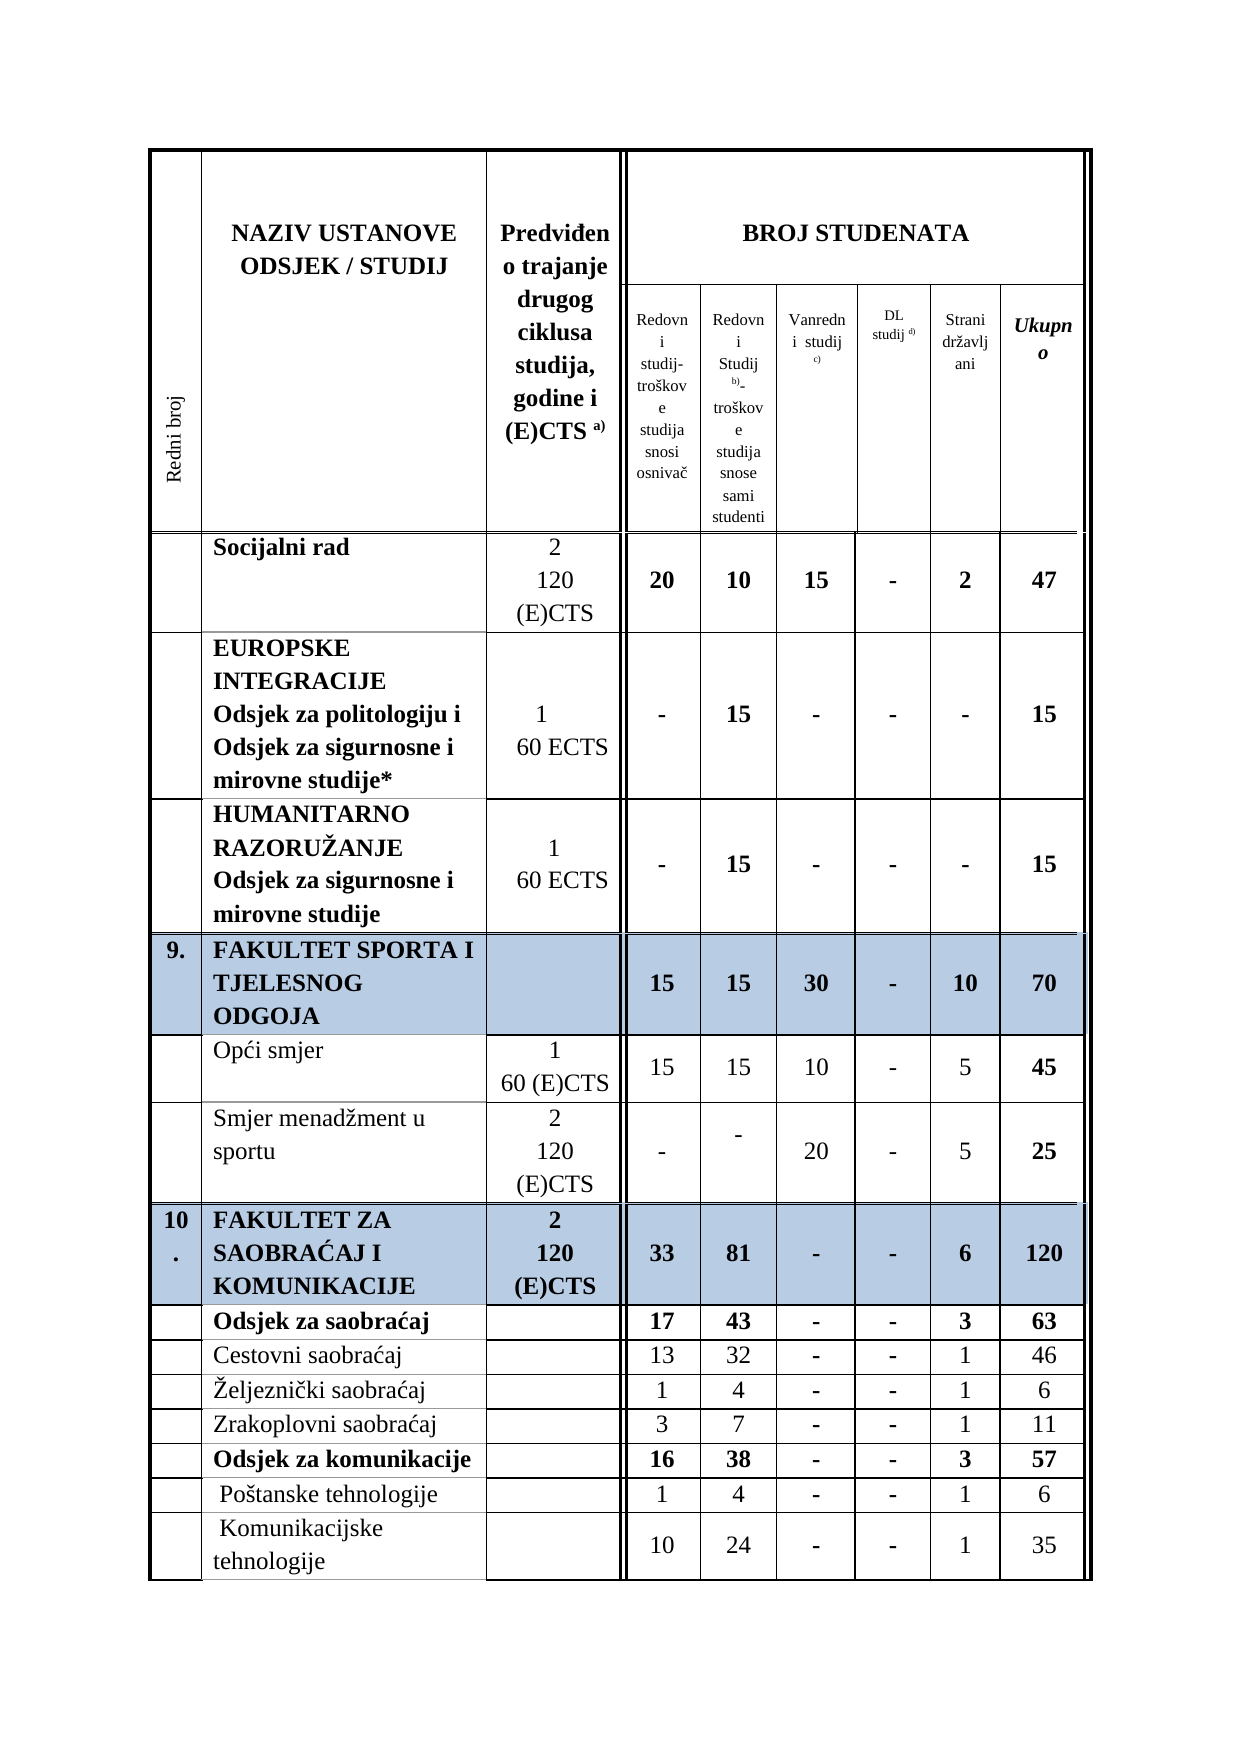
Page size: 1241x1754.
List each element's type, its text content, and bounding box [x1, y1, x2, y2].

table_cell 1 [931, 1375, 999, 1408]
table_cell - [777, 1479, 854, 1512]
table_cell - [701, 1103, 776, 1202]
table_cell Odsjek za komunikacije [202, 1444, 486, 1477]
table_cell - [777, 1410, 854, 1443]
table_header NAZIV USTANOVE ODSJEK / STUDIJ [202, 152, 486, 531]
table_cell 9. [152, 935, 201, 1034]
table_cell 47 [1001, 531, 1085, 631]
table_cell Redovni Studij b)- troškove studija snose sami studenti [701, 285, 776, 531]
table_cell FAKULTET SPORTA I TJELESNOG ODGOJA [202, 935, 486, 1034]
table_cell - [856, 1375, 930, 1408]
table_cell 10 [931, 935, 999, 1034]
table_cell 15 [628, 935, 700, 1034]
table_cell [152, 1306, 201, 1339]
table_cell HUMANITARNO RAZORUŽANJE Odsjek za sigurnosne i mirovne studije [202, 799, 486, 932]
table_cell 16 [628, 1444, 700, 1477]
table_cell 63 [1001, 1306, 1083, 1339]
table_cell 20 [628, 534, 700, 631]
table_cell - [856, 1103, 930, 1202]
table_cell 7 [701, 1410, 776, 1443]
table_cell [152, 800, 201, 932]
table_cell 70 [1001, 932, 1085, 1034]
table_cell - [856, 1036, 930, 1101]
table_cell 15 [1001, 633, 1083, 798]
table_cell Cestovni saobraćaj [202, 1340, 486, 1373]
table_cell 10 [701, 534, 776, 631]
table_cell - [931, 800, 999, 932]
table_cell - [777, 1375, 854, 1408]
table_cell [152, 534, 201, 631]
table_cell [152, 1479, 201, 1512]
table_cell 5 [931, 1103, 999, 1202]
table_cell 15 [701, 1036, 776, 1101]
table_cell 1 60 ECTS [487, 800, 619, 932]
table_cell 4 [701, 1479, 776, 1512]
table_cell Redovni studij- troškove studija snosi osnivač [628, 285, 700, 531]
table_cell 35 [1001, 1513, 1083, 1579]
table_cell Smjer menadžment u sportu [202, 1103, 486, 1202]
table_cell 3 [628, 1410, 700, 1443]
table_header Predviđeno trajanje drugog ciklusa studija, godine i (E)CTS a) [487, 152, 619, 531]
table_cell Opći smjer [202, 1035, 486, 1101]
table_cell - [856, 800, 930, 932]
table_cell 57 [1001, 1444, 1083, 1477]
table_cell 1 [628, 1375, 700, 1408]
table_cell - [856, 1306, 930, 1339]
table_cell 32 [701, 1341, 776, 1373]
table_cell 10 [777, 1036, 854, 1101]
table_cell 6 [1001, 1479, 1083, 1512]
table_cell [152, 1513, 201, 1579]
table_cell 15 [701, 935, 776, 1034]
table_cell - [628, 1103, 700, 1202]
table_cell [487, 1444, 619, 1477]
table_cell 33 [628, 1205, 700, 1304]
table_cell 3 [931, 1444, 999, 1477]
table_cell 1 [628, 1479, 700, 1512]
table_cell - [931, 633, 999, 798]
table_cell 25 [1001, 1103, 1083, 1202]
table_cell 17 [628, 1306, 700, 1339]
table_cell 11 [1001, 1410, 1083, 1443]
table_cell DL studij d) [858, 285, 930, 531]
table_cell - [777, 1513, 854, 1579]
table_cell 1 60 ECTS [487, 633, 619, 798]
table_cell Ukupno [1001, 285, 1083, 531]
table_cell 5 [931, 1036, 999, 1101]
table_cell 15 [1001, 800, 1083, 932]
table_cell 4 [701, 1375, 776, 1408]
table_cell - [856, 935, 930, 1034]
table_cell - [777, 1341, 854, 1373]
table_cell - [856, 1410, 930, 1443]
table_cell 24 [701, 1513, 776, 1579]
table_cell 30 [777, 935, 854, 1034]
table_cell [152, 1036, 201, 1101]
table_cell - [777, 1205, 854, 1304]
table_cell [152, 1444, 201, 1477]
table_cell 15 [701, 800, 776, 932]
table_cell 15 [701, 633, 776, 798]
table_cell [152, 1375, 201, 1408]
table_cell 20 [777, 1103, 854, 1202]
table_cell 1 [931, 1513, 999, 1579]
table_cell [487, 935, 619, 1034]
table_cell [152, 1341, 201, 1373]
table_cell 1 [931, 1341, 999, 1373]
table_cell - [777, 633, 854, 798]
table_cell Strani državljani [931, 285, 1000, 531]
table_cell - [856, 1513, 930, 1579]
table_cell [152, 1410, 201, 1443]
table_cell 15 [628, 1036, 700, 1101]
table_cell - [856, 1479, 930, 1512]
table_cell EUROPSKE INTEGRACIJE Odsjek za politologiju i Odsjek za sigurnosne i mirovne studije* [202, 633, 486, 798]
table_cell 2 120 (E)CTS [487, 534, 619, 631]
table_cell 2 [931, 534, 999, 631]
table_cell 2 120 (E)CTS [487, 1205, 619, 1304]
table_cell - [777, 800, 854, 932]
table_cell - [856, 1444, 930, 1477]
table_cell Vanredni studij c) [777, 285, 857, 531]
table_cell - [777, 1444, 854, 1477]
table_cell [487, 1375, 619, 1408]
table_cell [152, 1103, 201, 1202]
table_cell 15 [777, 534, 854, 631]
table_cell [487, 1306, 619, 1339]
table_cell - [777, 1306, 854, 1339]
table_cell - [856, 1341, 930, 1373]
table_cell 6 [931, 1205, 999, 1304]
table_cell Komunikacijske tehnologije [202, 1513, 486, 1579]
table_cell 10 [628, 1513, 700, 1579]
table_cell 1 [931, 1479, 999, 1512]
table_cell 81 [701, 1205, 776, 1304]
table_cell Socijalni rad [202, 534, 486, 631]
table_cell 2 120 (E)CTS [487, 1103, 619, 1202]
table_cell Željeznički saobraćaj [202, 1375, 486, 1408]
table_cell [487, 1341, 619, 1373]
table_cell [487, 1513, 619, 1579]
table_cell FAKULTET ZA SAOBRAĆAJ I KOMUNIKACIJE [202, 1205, 486, 1304]
table_cell 120 [1001, 1202, 1088, 1304]
table_cell 38 [701, 1444, 776, 1477]
table_cell 43 [701, 1306, 776, 1339]
table_header Redni broj [152, 152, 201, 531]
table_cell 45 [1001, 1036, 1083, 1101]
table_cell [487, 1479, 619, 1512]
table_cell - [856, 1205, 930, 1304]
table_cell 6 [1001, 1375, 1083, 1408]
table_cell 46 [1001, 1341, 1083, 1373]
table_cell 1 60 (E)CTS [487, 1036, 619, 1101]
table_cell - [856, 534, 930, 631]
table_cell 1 [931, 1410, 999, 1443]
table_cell 10. [152, 1205, 201, 1304]
table_cell - [628, 800, 700, 932]
table_cell 13 [628, 1341, 700, 1373]
table_cell Odsjek za saobraćaj [202, 1305, 486, 1339]
table_cell Zrakoplovni saobraćaj [202, 1409, 486, 1443]
table_cell Poštanske tehnologije [202, 1478, 486, 1512]
table_cell - [628, 633, 700, 798]
table_header BROJ STUDENATA [628, 152, 1083, 284]
table_cell [487, 1410, 619, 1443]
table_cell [152, 633, 201, 798]
table_cell 3 [931, 1306, 999, 1339]
table_cell - [856, 633, 930, 798]
